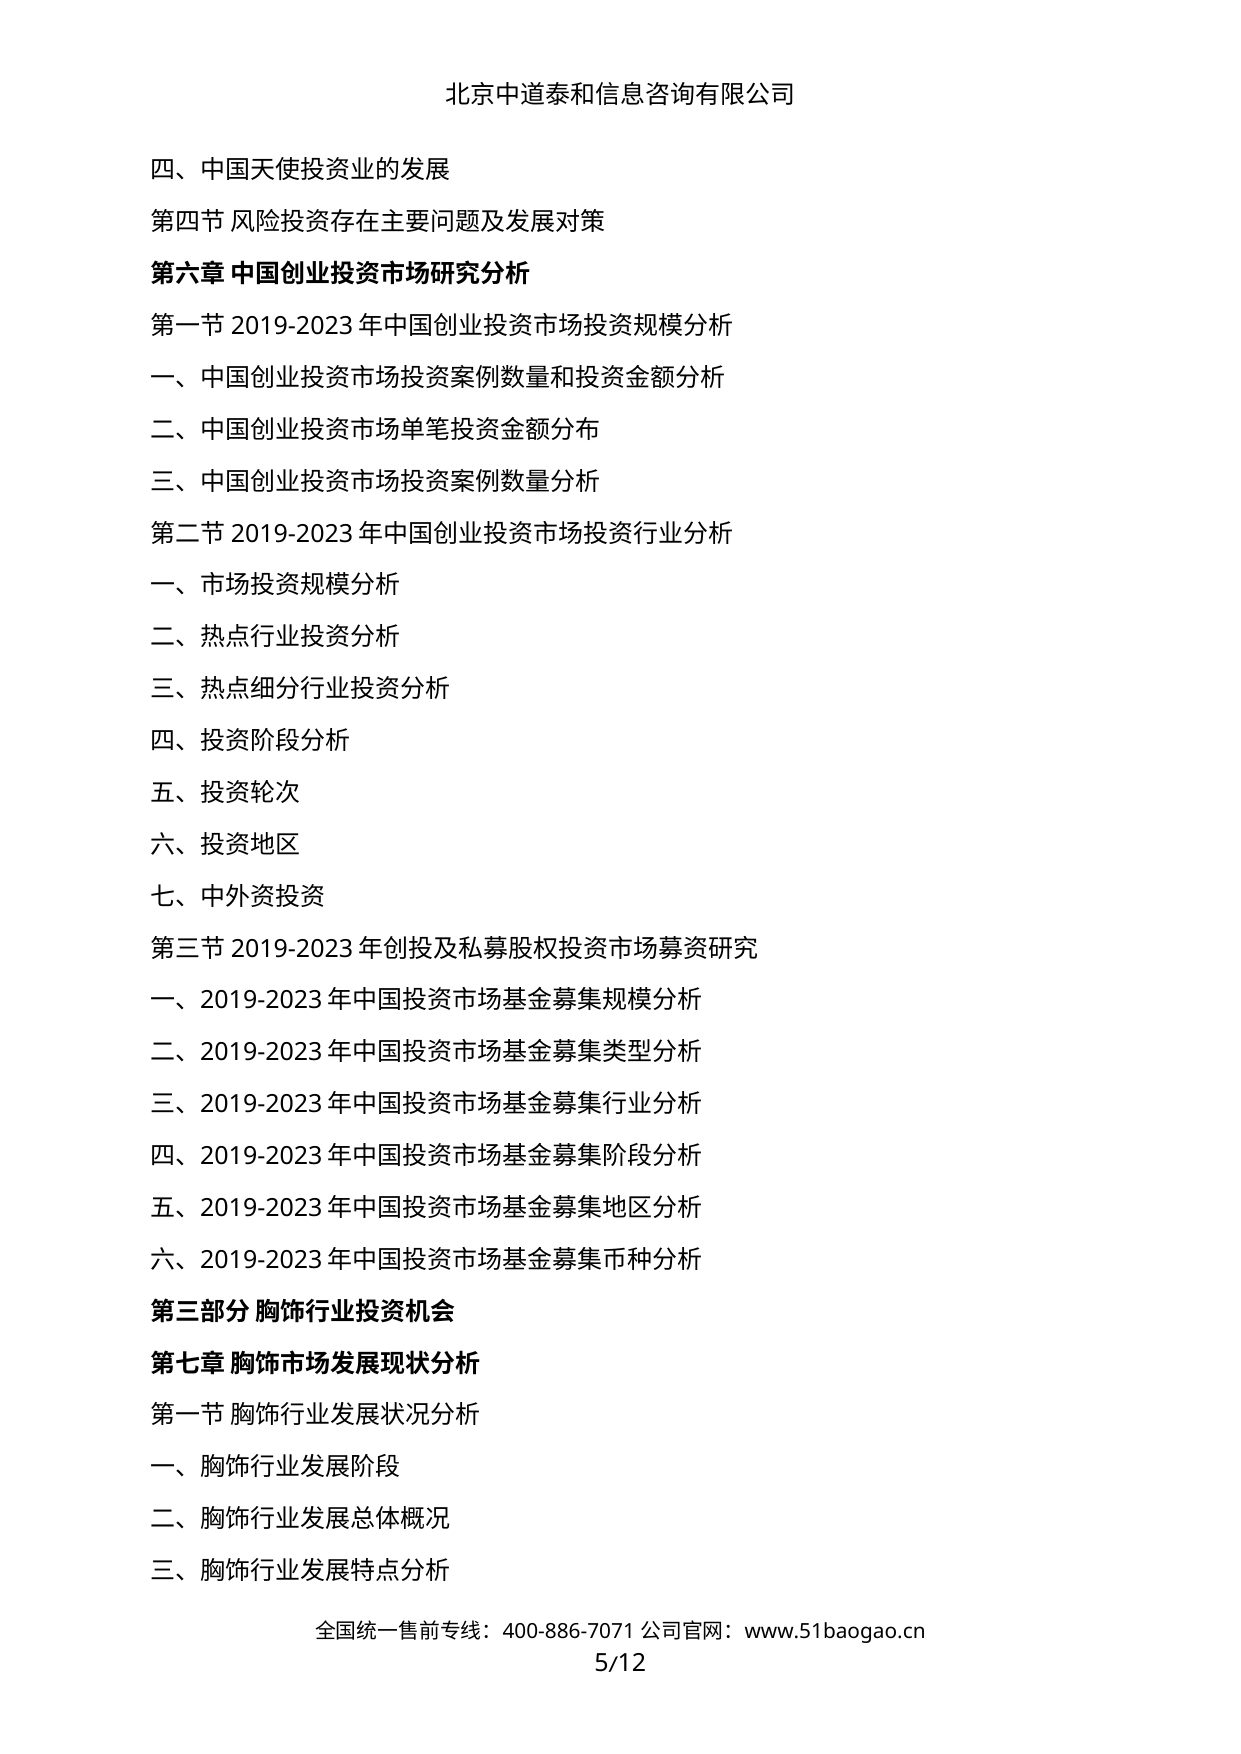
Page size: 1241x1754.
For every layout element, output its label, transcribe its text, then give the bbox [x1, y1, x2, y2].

text 第四节 风险投资存在主要问题及发展对策 [150, 202, 1090, 238]
text 一、2019-2023年中国投资市场基金募集规模分析 [150, 980, 1090, 1016]
text 第六章 中国创业投资市场研究分析 [150, 254, 1090, 290]
text 二、2019-2023年中国投资市场基金募集类型分析 [150, 1032, 1090, 1068]
text 二、中国创业投资市场单笔投资金额分布 [150, 409, 1090, 446]
text 四、投资阶段分析 [150, 721, 1090, 757]
text 第三节 2019-2023年创投及私募股权投资市场募资研究 [150, 928, 1090, 964]
text 第三部分 胸饰行业投资机会 [150, 1291, 1090, 1327]
text 三、胸饰行业发展特点分析 [150, 1551, 1090, 1587]
text 第七章 胸饰市场发展现状分析 [150, 1343, 1090, 1379]
text 三、2019-2023年中国投资市场基金募集行业分析 [150, 1084, 1090, 1120]
text 七、中外资投资 [150, 876, 1090, 912]
text 四、2019-2023年中国投资市场基金募集阶段分析 [150, 1136, 1090, 1172]
text 二、热点行业投资分析 [150, 617, 1090, 653]
text 三、中国创业投资市场投资案例数量分析 [150, 461, 1090, 497]
text 第一节 胸饰行业发展状况分析 [150, 1395, 1090, 1431]
text 四、中国天使投资业的发展 [150, 150, 1090, 186]
text 五、2019-2023年中国投资市场基金募集地区分析 [150, 1187, 1090, 1224]
text 第一节 2019-2023年中国创业投资市场投资规模分析 [150, 306, 1090, 342]
text 二、胸饰行业发展总体概况 [150, 1499, 1090, 1535]
text 三、热点细分行业投资分析 [150, 669, 1090, 705]
text 五、投资轮次 [150, 772, 1090, 809]
text 第二节 2019-2023年中国创业投资市场投资行业分析 [150, 513, 1090, 549]
text 一、中国创业投资市场投资案例数量和投资金额分析 [150, 357, 1090, 394]
text 一、胸饰行业发展阶段 [150, 1447, 1090, 1483]
text 六、投资地区 [150, 824, 1090, 861]
text 六、2019-2023年中国投资市场基金募集币种分析 [150, 1239, 1090, 1276]
text 一、市场投资规模分析 [150, 565, 1090, 601]
